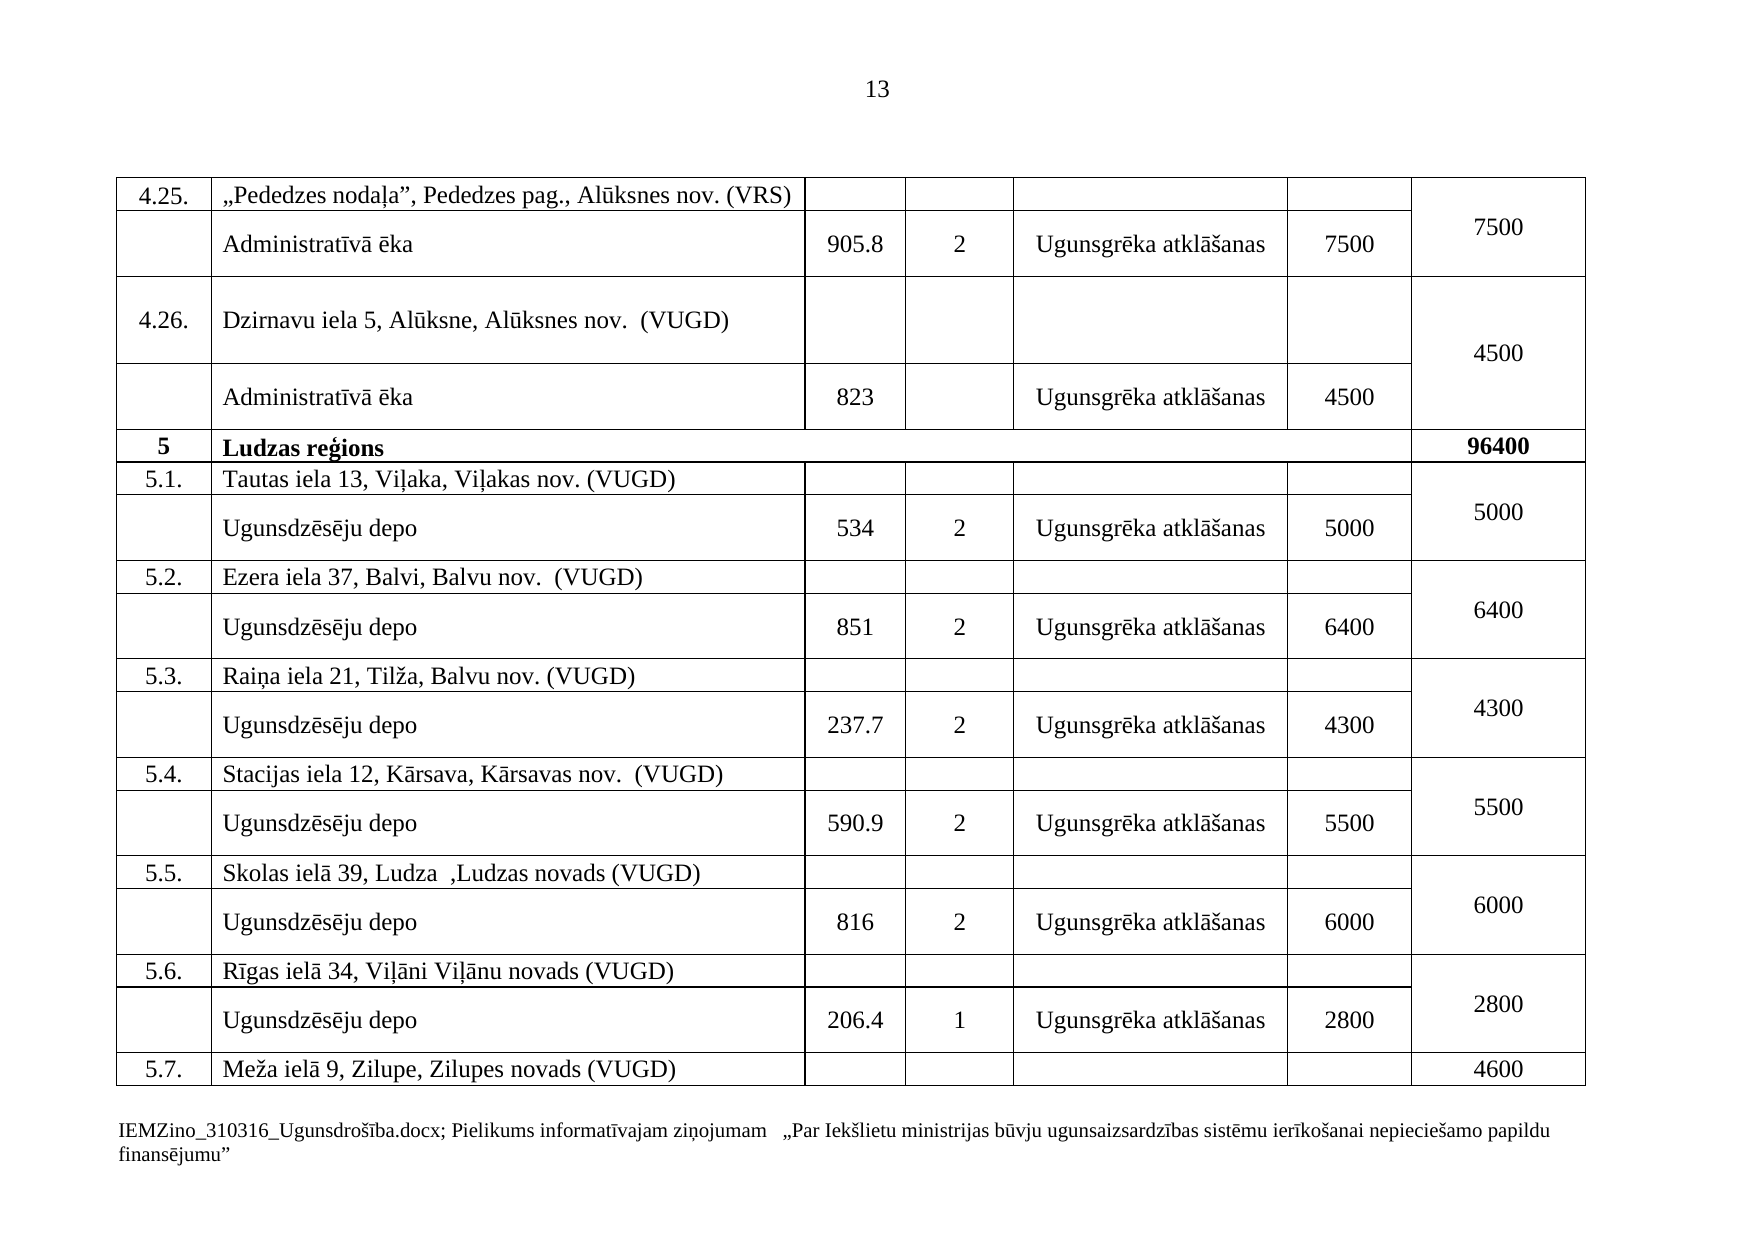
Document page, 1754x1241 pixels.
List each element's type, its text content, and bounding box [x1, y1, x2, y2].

table_cell 5 [117, 430, 211, 461]
table_cell 6000 [1412, 856, 1585, 953]
table_cell 2 [906, 791, 1013, 855]
table_cell Rīgas ielā 34, Viļāni Viļānu novads (VUGD) [212, 955, 804, 986]
table_cell 5.7. [117, 1053, 211, 1085]
table_cell [117, 889, 211, 953]
table_cell [117, 692, 211, 757]
table_cell 4500 [1288, 364, 1411, 428]
table_cell 5.2. [117, 561, 211, 593]
table_cell [806, 463, 905, 494]
table_cell 2 [906, 495, 1013, 560]
table_cell 5.6. [117, 955, 211, 986]
table_cell [1288, 1053, 1411, 1085]
table_cell 4300 [1288, 692, 1411, 757]
table_cell 4600 [1412, 1053, 1585, 1085]
table_cell [1014, 463, 1287, 494]
table_cell 5.3. [117, 659, 211, 691]
table_cell [806, 1053, 905, 1085]
table_cell [906, 856, 1013, 888]
table_cell [806, 561, 905, 593]
table_cell [117, 211, 211, 276]
table_cell 4500 [1412, 277, 1585, 428]
table_cell [117, 364, 211, 428]
table_cell Ludzas reģions [212, 430, 1411, 461]
table_cell [1288, 659, 1411, 691]
table_cell Ugunsdzēsēju depo [212, 889, 804, 953]
table_cell [906, 277, 1013, 363]
table_cell [906, 561, 1013, 593]
table_cell 6000 [1288, 889, 1411, 953]
table_cell [1014, 561, 1287, 593]
table_cell [906, 758, 1013, 789]
table_cell [806, 277, 905, 363]
table_cell Ugunsdzēsēju depo [212, 692, 804, 757]
table_cell 96400 [1412, 430, 1585, 461]
table_cell 590.9 [806, 791, 905, 855]
table_cell [906, 1053, 1013, 1085]
table_cell Ugunsdzēsēju depo [212, 495, 804, 560]
table_cell „Pededzes nodaļa”, Pededzes pag., Alūksnes nov. (VRS) [212, 178, 804, 210]
table_cell 534 [806, 495, 905, 560]
table_cell 5500 [1412, 758, 1585, 855]
table_cell 5000 [1412, 463, 1585, 560]
table_cell Raiņa iela 21, Tilža, Balvu nov. (VUGD) [212, 659, 804, 691]
table_cell [906, 364, 1013, 428]
table_cell 2 [906, 692, 1013, 757]
table_cell Ezera iela 37, Balvi, Balvu nov. (VUGD) [212, 561, 804, 593]
table_cell 237.7 [806, 692, 905, 757]
table_cell Ugunsdzēsēju depo [212, 988, 804, 1052]
table_cell 4.25. [117, 178, 211, 210]
table_cell 2800 [1288, 988, 1411, 1052]
table_cell Ugunsgrēka atklāšanas [1014, 594, 1287, 658]
table_cell [1288, 178, 1411, 210]
table_cell Dzirnavu iela 5, Alūksne, Alūksnes nov. (VUGD) [212, 277, 804, 363]
table_cell 5.1. [117, 463, 211, 494]
table_cell [1288, 277, 1411, 363]
table_cell Skolas ielā 39, Ludza ,Ludzas novads (VUGD) [212, 856, 804, 888]
table_cell [1288, 856, 1411, 888]
table_cell [117, 988, 211, 1052]
table_cell [806, 659, 905, 691]
table_cell 851 [806, 594, 905, 658]
table_cell [117, 594, 211, 658]
table_cell [1014, 758, 1287, 789]
table_cell Administratīvā ēka [212, 364, 804, 428]
table_cell [1288, 955, 1411, 986]
table_cell 6400 [1288, 594, 1411, 658]
table_cell [806, 856, 905, 888]
table_cell 5.4. [117, 758, 211, 789]
table_cell Meža ielā 9, Zilupe, Zilupes novads (VUGD) [212, 1053, 804, 1085]
table_cell 1 [906, 988, 1013, 1052]
table_cell 5000 [1288, 495, 1411, 560]
table_cell 905.8 [806, 211, 905, 276]
table_cell [906, 659, 1013, 691]
table_cell Ugunsgrēka atklāšanas [1014, 988, 1287, 1052]
table_cell [1288, 463, 1411, 494]
table_cell [1014, 277, 1287, 363]
table_cell [806, 758, 905, 789]
table_cell 2 [906, 889, 1013, 953]
table_cell Administratīvā ēka [212, 211, 804, 276]
table_cell Ugunsgrēka atklāšanas [1014, 889, 1287, 953]
table_cell [1014, 178, 1287, 210]
table_cell [1014, 1053, 1287, 1085]
table_cell [117, 495, 211, 560]
table_cell 206.4 [806, 988, 905, 1052]
table_cell Stacijas iela 12, Kārsava, Kārsavas nov. (VUGD) [212, 758, 804, 789]
table_cell Ugunsdzēsēju depo [212, 791, 804, 855]
table_cell 2 [906, 594, 1013, 658]
table_cell 2800 [1412, 955, 1585, 1052]
table_cell 2 [906, 211, 1013, 276]
table_cell Ugunsgrēka atklāšanas [1014, 692, 1287, 757]
table_cell 4.26. [117, 277, 211, 363]
table_cell [1014, 955, 1287, 986]
table_cell Ugunsgrēka atklāšanas [1014, 495, 1287, 560]
table_cell [806, 955, 905, 986]
table_cell [906, 955, 1013, 986]
table_cell [1014, 856, 1287, 888]
table_cell [806, 178, 905, 210]
table_cell Ugunsgrēka atklāšanas [1014, 791, 1287, 855]
table_cell 7500 [1288, 211, 1411, 276]
table_cell 5500 [1288, 791, 1411, 855]
table_cell Ugunsgrēka atklāšanas [1014, 211, 1287, 276]
table_cell Ugunsdzēsēju depo [212, 594, 804, 658]
table_cell [117, 791, 211, 855]
table_cell [906, 463, 1013, 494]
table_cell 5.5. [117, 856, 211, 888]
table_cell 7500 [1412, 178, 1585, 276]
table_cell 823 [806, 364, 905, 428]
table_cell 816 [806, 889, 905, 953]
table_cell Ugunsgrēka atklāšanas [1014, 364, 1287, 428]
table_cell [906, 178, 1013, 210]
table_cell [1288, 561, 1411, 593]
table_cell [1014, 659, 1287, 691]
table_cell [1288, 758, 1411, 789]
table_cell 6400 [1412, 561, 1585, 658]
table_cell Tautas iela 13, Viļaka, Viļakas nov. (VUGD) [212, 463, 804, 494]
table_cell 4300 [1412, 659, 1585, 757]
